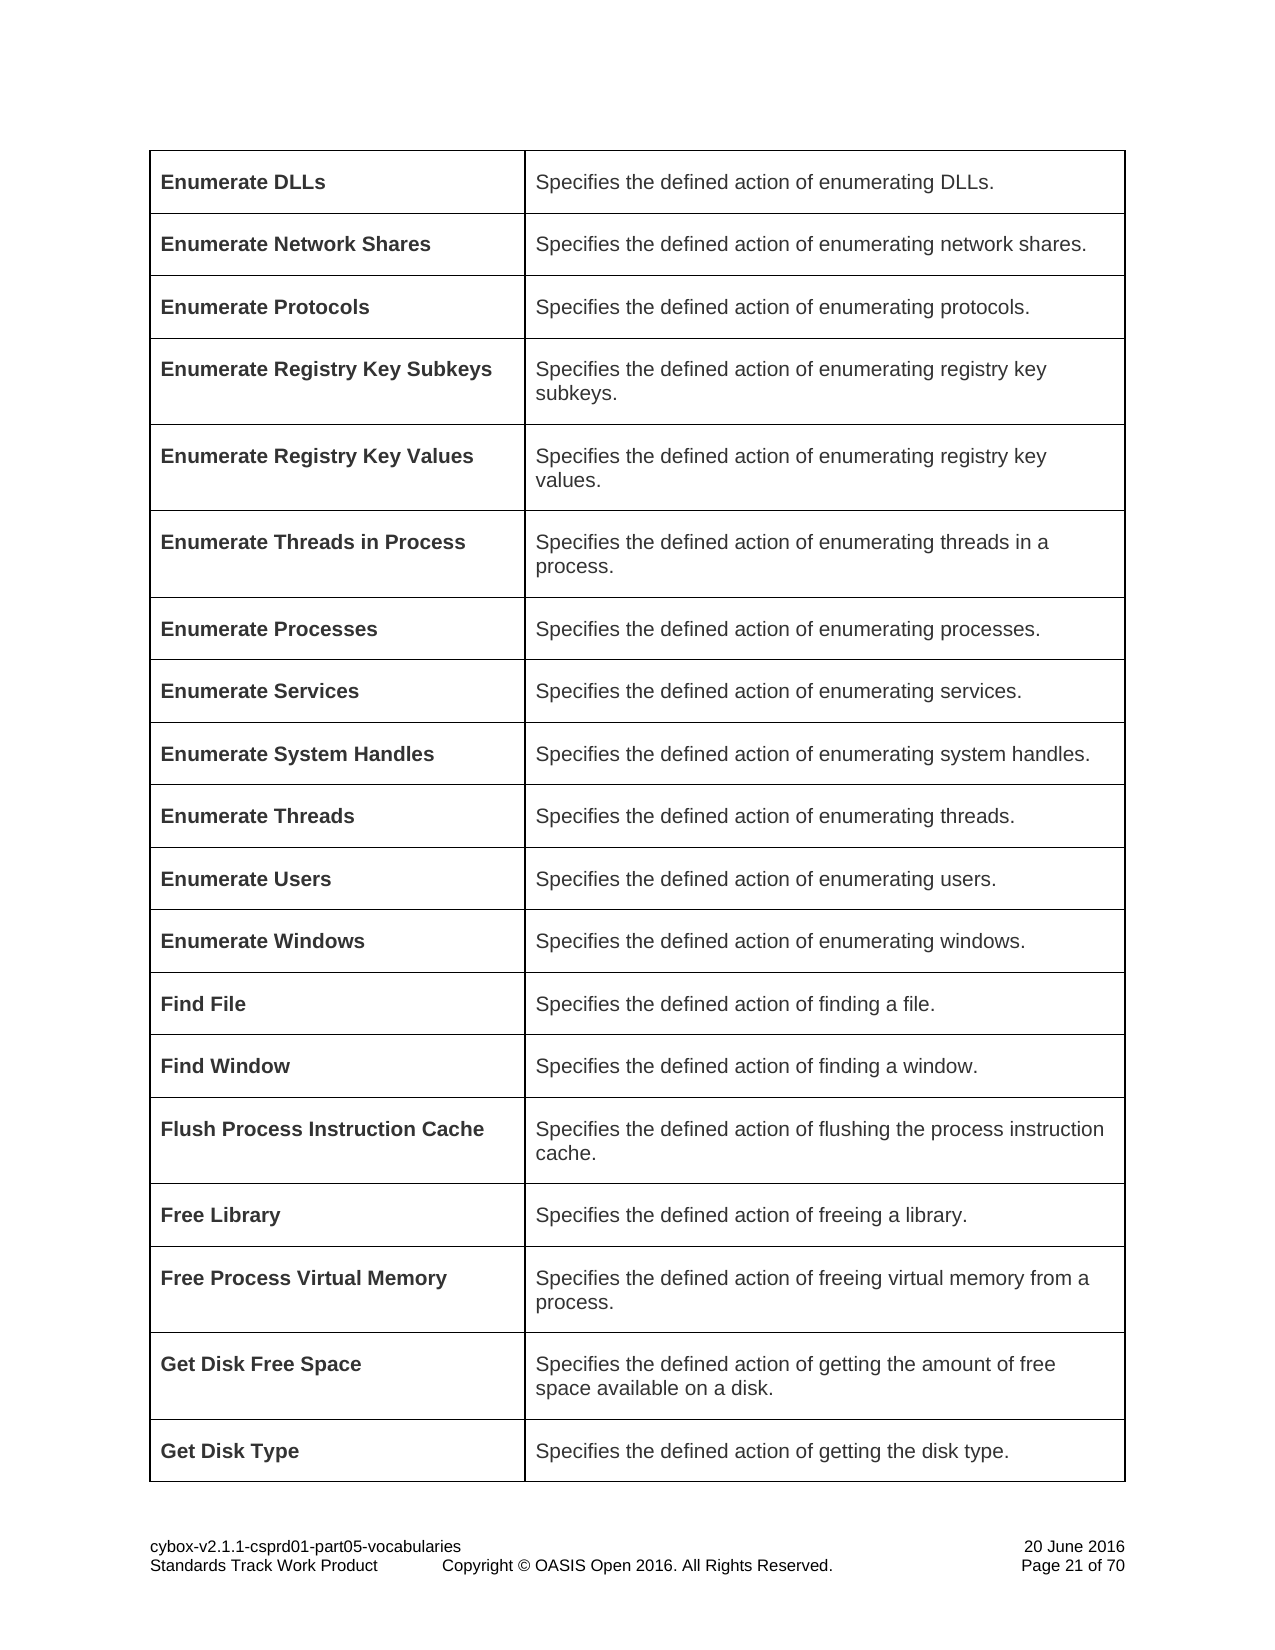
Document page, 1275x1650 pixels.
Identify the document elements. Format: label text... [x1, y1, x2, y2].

table_cell Find File [151, 973, 524, 1034]
table_cell Specifies the defined action of enumerating registry key values. [526, 425, 1124, 510]
table_cell Find Window [151, 1035, 524, 1097]
table_cell Enumerate Registry Key Values [151, 425, 524, 510]
table_cell Specifies the defined action of enumerating threads in a process. [526, 511, 1124, 597]
table_cell Specifies the defined action of enumerating services. [526, 660, 1124, 722]
table_cell Specifies the defined action of flushing the process instruction cache. [526, 1098, 1124, 1183]
table_cell Flush Process Instruction Cache [151, 1098, 524, 1183]
table_cell Enumerate Network Shares [151, 214, 524, 275]
table_cell Specifies the defined action of enumerating protocols. [526, 276, 1124, 337]
table_cell Enumerate Windows [151, 910, 524, 972]
table_cell Get Disk Free Space [151, 1333, 524, 1419]
table_cell Free Library [151, 1184, 524, 1246]
table_cell Specifies the defined action of freeing a library. [526, 1184, 1124, 1246]
table_cell Enumerate Protocols [151, 276, 524, 337]
table_cell Specifies the defined action of finding a window. [526, 1035, 1124, 1097]
table_cell Specifies the defined action of enumerating processes. [526, 598, 1124, 659]
table_cell Free Process Virtual Memory [151, 1247, 524, 1332]
table_cell Enumerate Threads in Process [151, 511, 524, 597]
table_cell Specifies the defined action of enumerating system handles. [526, 723, 1124, 784]
table_cell Specifies the defined action of enumerating threads. [526, 785, 1124, 847]
table_cell Specifies the defined action of enumerating network shares. [526, 214, 1124, 275]
table_cell Enumerate DLLs [151, 151, 524, 212]
table_cell Specifies the defined action of enumerating windows. [526, 910, 1124, 972]
table_cell Enumerate Services [151, 660, 524, 722]
table_cell Specifies the defined action of enumerating DLLs. [526, 151, 1124, 212]
table_cell Specifies the defined action of getting the amount of free space available on a disk. [526, 1333, 1124, 1419]
table_cell Specifies the defined action of enumerating users. [526, 848, 1124, 909]
table_cell Specifies the defined action of getting the disk type. [526, 1420, 1124, 1481]
table_cell Specifies the defined action of freeing virtual memory from a process. [526, 1247, 1124, 1332]
table_cell Enumerate Threads [151, 785, 524, 847]
table_cell Enumerate Users [151, 848, 524, 909]
table_cell Enumerate System Handles [151, 723, 524, 784]
table_cell Get Disk Type [151, 1420, 524, 1481]
table_cell Enumerate Processes [151, 598, 524, 659]
table_cell Enumerate Registry Key Subkeys [151, 339, 524, 424]
table_cell Specifies the defined action of enumerating registry key subkeys. [526, 339, 1124, 424]
table_cell Specifies the defined action of finding a file. [526, 973, 1124, 1034]
